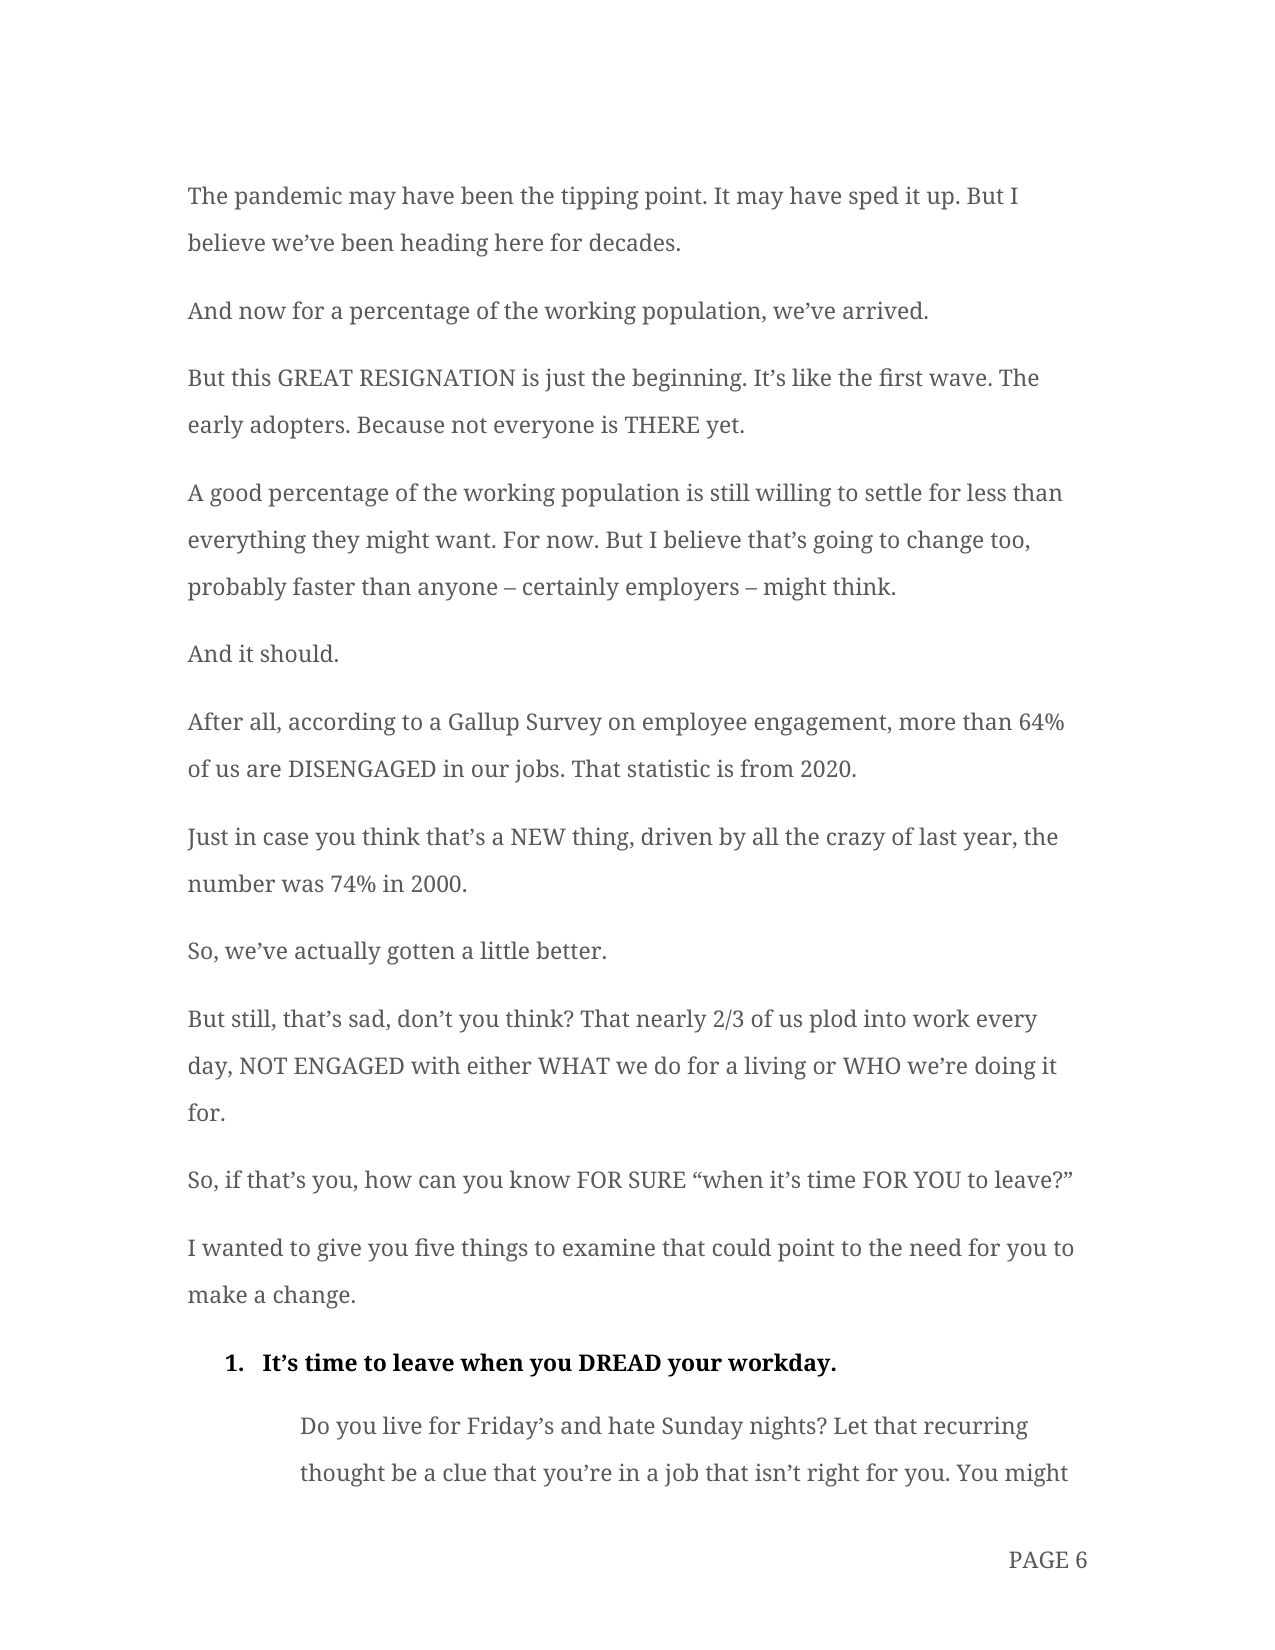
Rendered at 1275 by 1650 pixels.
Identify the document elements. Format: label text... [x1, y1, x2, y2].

text So, if that’s you, how can you know FOR SURE “when it’s time FOR YOU to leave?” [187, 1164, 1087, 1196]
text And now for a percentage of the working population, we’ve arrived. [187, 294, 1087, 326]
text So, we’ve actually gotten a little better. [187, 935, 1087, 966]
text But this GREAT RESIGNATION is just the beginning. It’s like the first wave. The early adopters. Because not everyone is THERE yet. [187, 362, 1087, 440]
text I wanted to give you five things to examine that could point to the need for you to make a change. [187, 1232, 1087, 1310]
text Just in case you think that’s a NEW thing, driven by all the crazy of last year, the number was 74% in 2000. [187, 821, 1087, 899]
text The pandemic may have been the tipping point. It may have sped it up. But I believe we’ve been heading here for decades. [187, 180, 1087, 258]
text After all, according to a Gallup Survey on employee engagement, more than 64% of us are DISENGAGED in our jobs. That statistic is from 2020. [187, 706, 1087, 784]
text And it should. [187, 638, 1087, 669]
text But still, that’s sad, don’t you think? That nearly 2/3 of us plod into work every day, NOT ENGAGED with either WHAT we do for a living or WHO we’re doing it for. [187, 1003, 1087, 1128]
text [300, 1410, 1087, 1488]
list It’s time to leave when you DREAD your workday. [225, 1347, 1087, 1378]
text A good percentage of the working population is still willing to settle for less than everything they might want. For now. But I believe that’s going to change too, probably faster than anyone – certainly employers – might think. [187, 477, 1087, 602]
